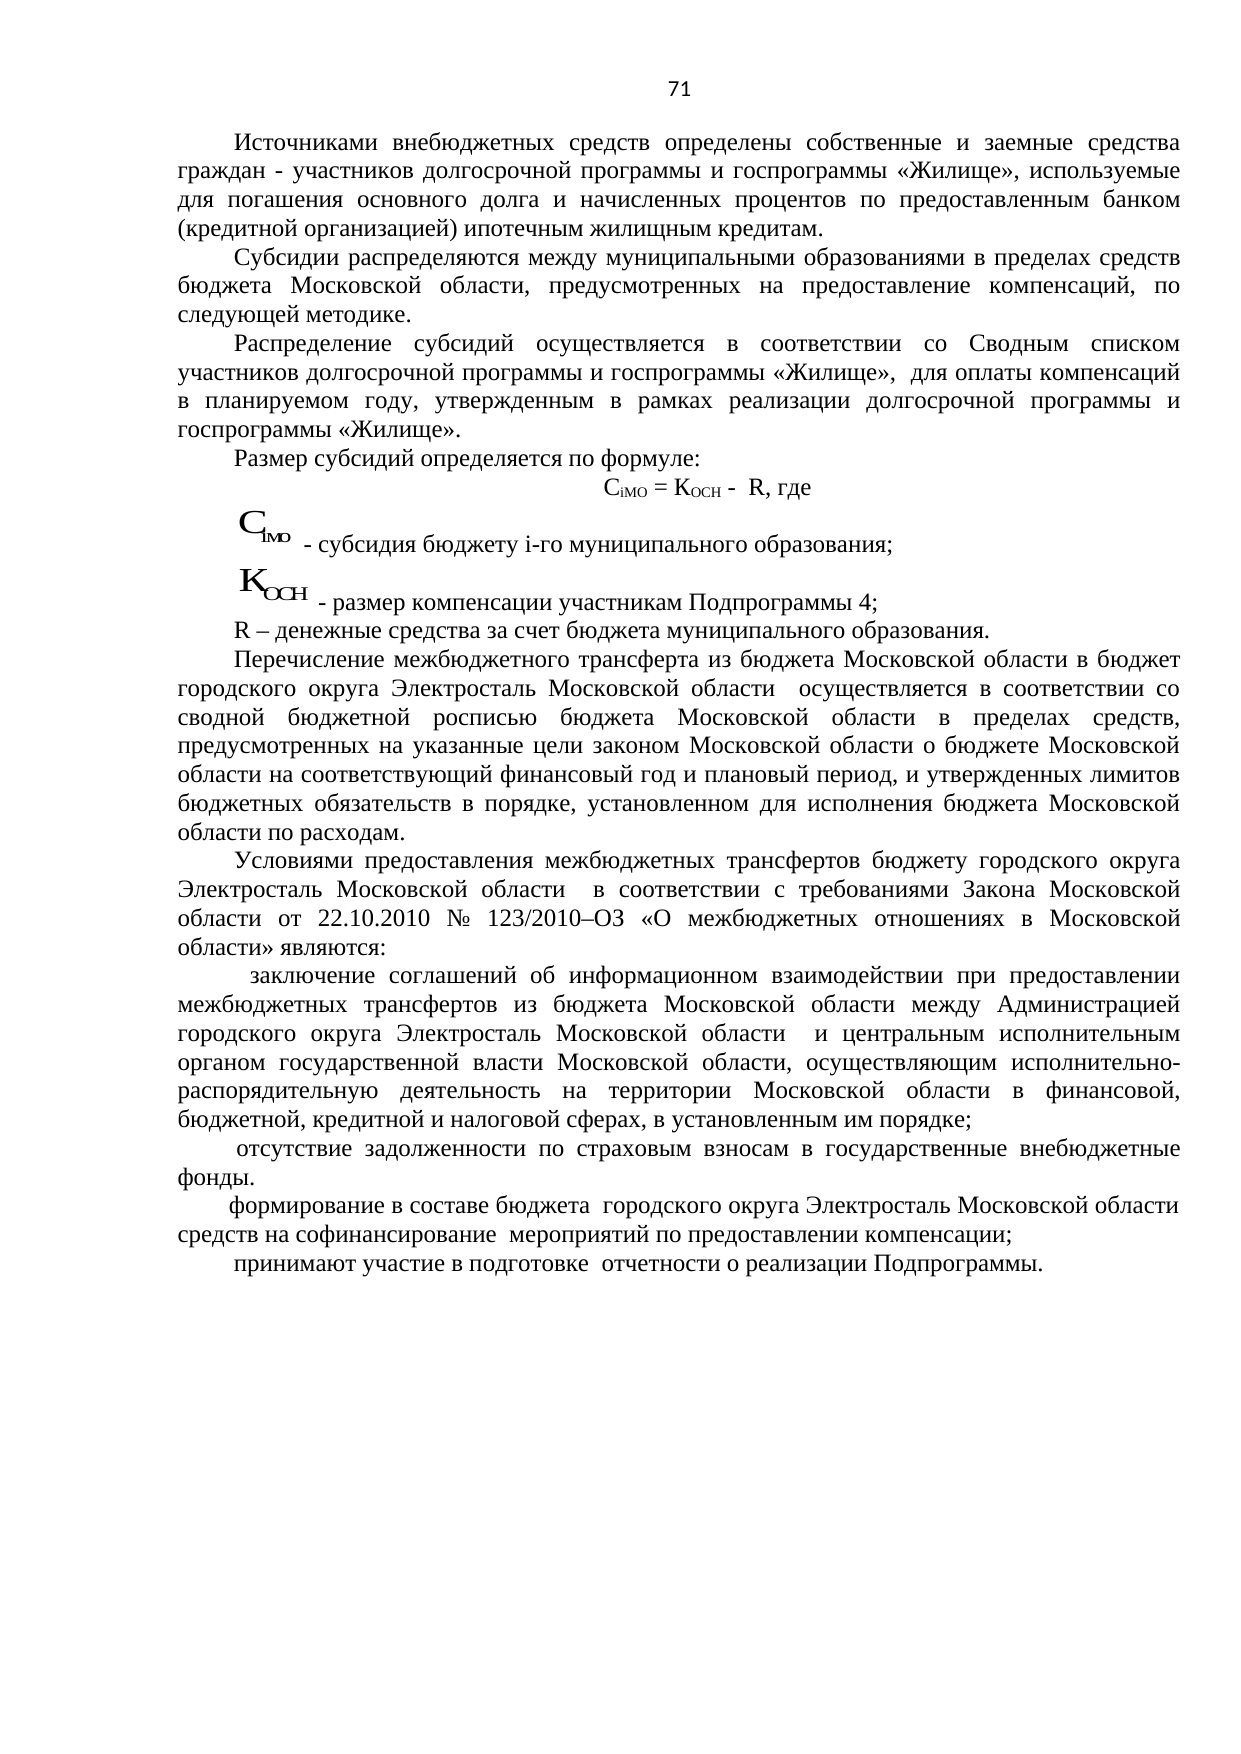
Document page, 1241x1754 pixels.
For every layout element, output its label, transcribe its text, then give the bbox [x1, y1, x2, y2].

text Субсидии распределяются между муниципальными образованиями в пределах средств бюджета Московской области, предусмотренных на предоставление компенсаций, по следующей методике. [177, 242, 1181, 328]
text R – денежные средства за счет бюджета муниципального образования. [177, 616, 1181, 644]
text отсутствие задолженности по страховым взносам в государственные внебюджетные фонды. [177, 1133, 1181, 1191]
text Размер субсидий определяется по формуле: [177, 443, 1181, 472]
text заключение соглашений об информационном взаимодействии при предоставлении межбюджетных трансфертов из бюджета Московской области между Администрацией городского округа Электросталь Московской области и центральным исполнительным органом государственной власти Московской области, осуществляющим исполнительно-распорядительную деятельность на территории Московской области в финансовой, бюджетной, кредитной и налоговой сферах, в установленным им порядке; [177, 961, 1181, 1133]
text формирование в составе бюджета городского округа Электросталь Московской области средств на софинансирование мероприятий по предоставлении компенсации; [177, 1191, 1181, 1248]
text - размер компенсации участникам Подпрограммы 4; [177, 558, 1181, 616]
text - субсидия бюджету i-го муниципального образования; [177, 500, 1181, 558]
text СiMO = КОСН - R, где [177, 472, 1181, 500]
text принимают участие в подготовке отчетности о реализации Подпрограммы. [177, 1248, 1181, 1277]
text Перечисление межбюджетного трансферта из бюджета Московской области в бюджет городского округа Электросталь Московской области осуществляется в соответствии со сводной бюджетной росписью бюджета Московской области в пределах средств, предусмотренных на указанные цели законом Московской области о бюджете Московской области на соответствующий финансовый год и плановый период, и утвержденных лимитов бюджетных обязательств в порядке, установленном для исполнения бюджета Московской области по расходам. [177, 644, 1181, 846]
text Источниками внебюджетных средств определены собственные и заемные средства граждан - участников долгосрочной программы и госпрограммы «Жилище», используемые для погашения основного долга и начисленных процентов по предоставленным банком (кредитной организацией) ипотечным жилищным кредитам. [177, 127, 1181, 242]
text Условиями предоставления межбюджетных трансфертов бюджету городского округа Электросталь Московской области в соответствии с требованиями Закона Московской области от 22.10.2010 № 123/2010–ОЗ «О межбюджетных отношениях в Московской области» являются: [177, 846, 1181, 961]
text Распределение субсидий осуществляется в соответствии со Сводным списком участников долгосрочной программы и госпрограммы «Жилище», для оплаты компенсаций в планируемом году, утвержденным в рамках реализации долгосрочной программы и госпрограммы «Жилище». [177, 328, 1181, 443]
